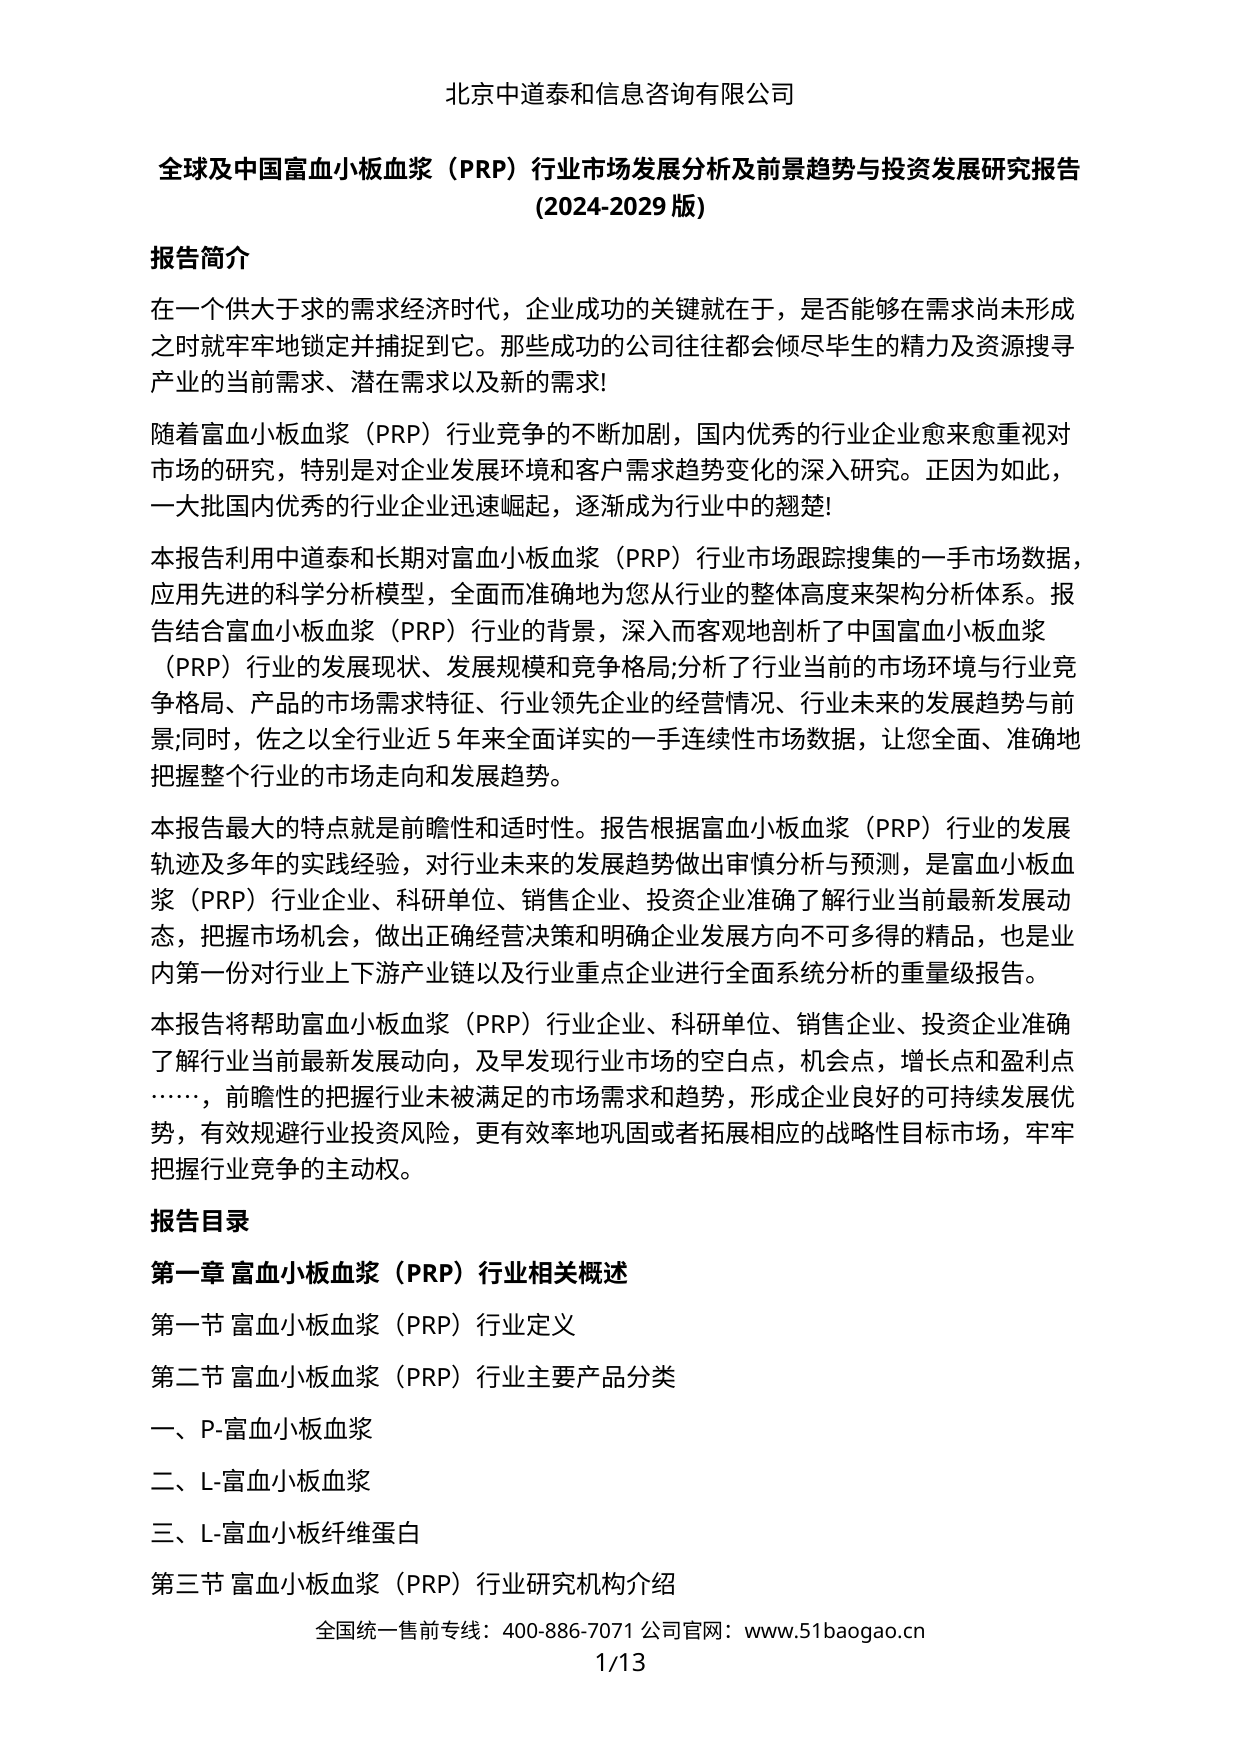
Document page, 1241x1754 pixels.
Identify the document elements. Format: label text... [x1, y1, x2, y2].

text 随着富血小板血浆（PRP）行业竞争的不断加剧，国内优秀的行业企业愈来愈重视对市场的研究，特别是对企业发展环境和客户需求趋势变化的深入研究。正因为如此，一大批国内优秀的行业企业迅速崛起，逐渐成为行业中的翘楚! [150, 414, 1090, 523]
text 第一节 富血小板血浆（PRP）行业定义 [150, 1306, 1090, 1342]
text 第三节 富血小板血浆（PRP）行业研究机构介绍 [150, 1565, 1090, 1601]
text 一、P-富血小板血浆 [150, 1409, 1090, 1446]
text 三、L-富血小板纤维蛋白 [150, 1513, 1090, 1549]
text 二、L-富血小板血浆 [150, 1461, 1090, 1497]
text 报告目录 [150, 1202, 1090, 1238]
text 本报告最大的特点就是前瞻性和适时性。报告根据富血小板血浆（PRP）行业的发展轨迹及多年的实践经验，对行业未来的发展趋势做出审慎分析与预测，是富血小板血浆（PRP）行业企业、科研单位、销售企业、投资企业准确了解行业当前最新发展动态，把握市场机会，做出正确经营决策和明确企业发展方向不可多得的精品，也是业内第一份对行业上下游产业链以及行业重点企业进行全面系统分析的重量级报告。 [150, 808, 1090, 989]
text 全球及中国富血小板血浆（PRP）行业市场发展分析及前景趋势与投资发展研究报告(2024-2029版) [150, 150, 1090, 222]
text 在一个供大于求的需求经济时代，企业成功的关键就在于，是否能够在需求尚未形成之时就牢牢地锁定并捕捉到它。那些成功的公司往往都会倾尽毕生的精力及资源搜寻产业的当前需求、潜在需求以及新的需求! [150, 290, 1090, 399]
text 第二节 富血小板血浆（PRP）行业主要产品分类 [150, 1357, 1090, 1394]
text 报告简介 [150, 238, 1090, 274]
text 本报告利用中道泰和长期对富血小板血浆（PRP）行业市场跟踪搜集的一手市场数据，应用先进的科学分析模型，全面而准确地为您从行业的整体高度来架构分析体系。报告结合富血小板血浆（PRP）行业的背景，深入而客观地剖析了中国富血小板血浆（PRP）行业的发展现状、发展规模和竞争格局;分析了行业当前的市场环境与行业竞争格局、产品的市场需求特征、行业领先企业的经营情况、行业未来的发展趋势与前景;同时，佐之以全行业近5年来全面详实的一手连续性市场数据，让您全面、准确地把握整个行业的市场走向和发展趋势。 [150, 539, 1090, 792]
text 第一章 富血小板血浆（PRP）行业相关概述 [150, 1254, 1090, 1290]
text 本报告将帮助富血小板血浆（PRP）行业企业、科研单位、销售企业、投资企业准确了解行业当前最新发展动向，及早发现行业市场的空白点，机会点，增长点和盈利点……，前瞻性的把握行业未被满足的市场需求和趋势，形成企业良好的可持续发展优势，有效规避行业投资风险，更有效率地巩固或者拓展相应的战略性目标市场，牢牢把握行业竞争的主动权。 [150, 1005, 1090, 1186]
